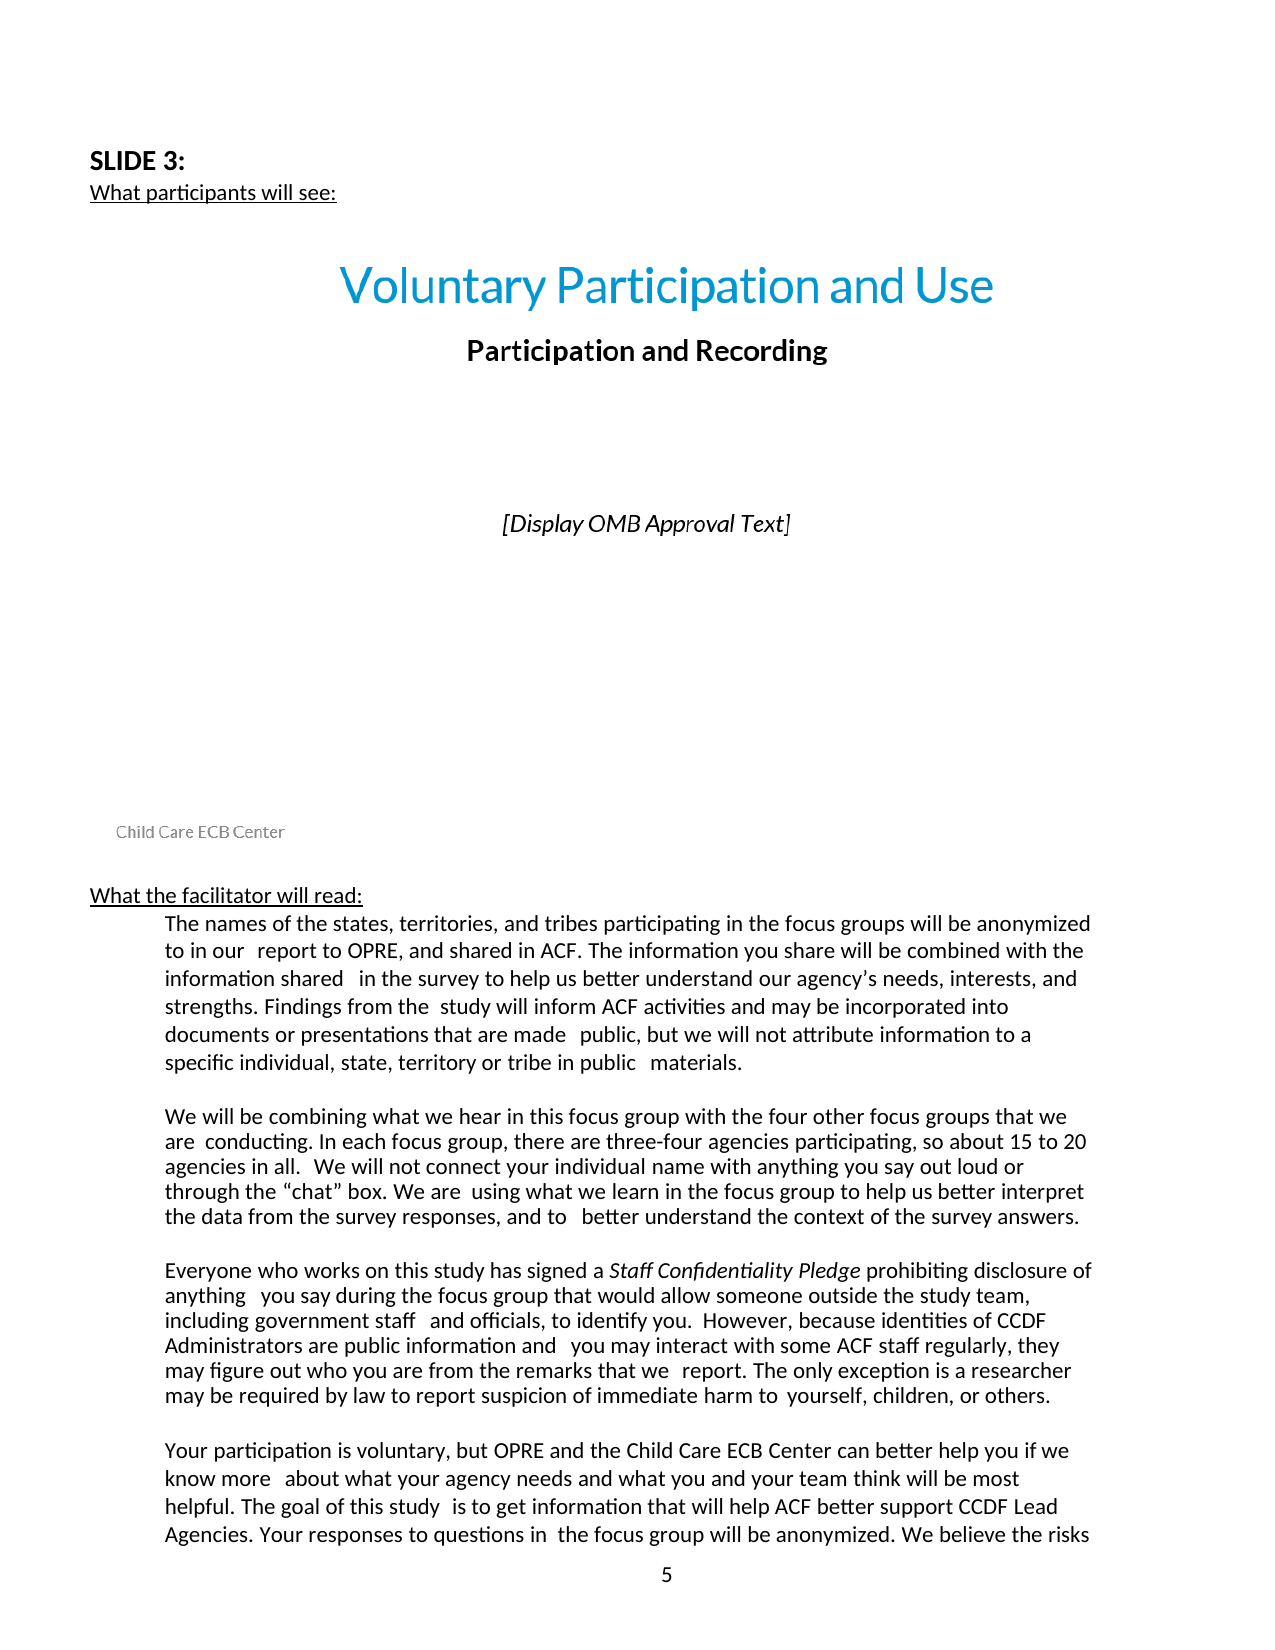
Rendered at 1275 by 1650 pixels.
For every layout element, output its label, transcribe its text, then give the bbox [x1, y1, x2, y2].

text The names of the states, territories, and tribes participating in the focus groups will be anonymized to in our report to OPRE, and shared in ACF. The information you share will be combined with the information shared in the survey to help us better understand our agency’s needs, interests, and strengths. Findings from the study will inform ACF activities and may be incorporated into documents or presentations that are made public, but we will not attribute information to a specific individual, state, territory or tribe in public materials. [164, 909, 1094, 1076]
text What the facilitator will read: [89, 881, 1244, 909]
text What participants will see: [89, 178, 1244, 205]
picture [89, 205, 1244, 856]
text Everyone who works on this study has signed a Staff Confidentiality Pledge prohibiting disclosure of anything you say during the focus group that would allow someone outside the study team, including government staff and officials, to identify you. However, because identities of CCDF Administrators are public information and you may interact with some ACF staff regularly, they may figure out who you are from the remarks that we report. The only exception is a researcher may be required by law to report suspicion of immediate harm to yourself, children, or others. [164, 1258, 1094, 1408]
text SLIDE 3: [89, 142, 1244, 178]
text We will be combining what we hear in this focus group with the four other focus groups that we are conducting. In each focus group, there are three-four agencies participating, so about 15 to 20 agencies in all. We will not connect your individual name with anything you say out loud or through the “chat” box. We are using what we learn in the focus group to help us better interpret the data from the survey responses, and to better understand the context of the survey answers. [164, 1105, 1094, 1230]
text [164, 1437, 1094, 1548]
